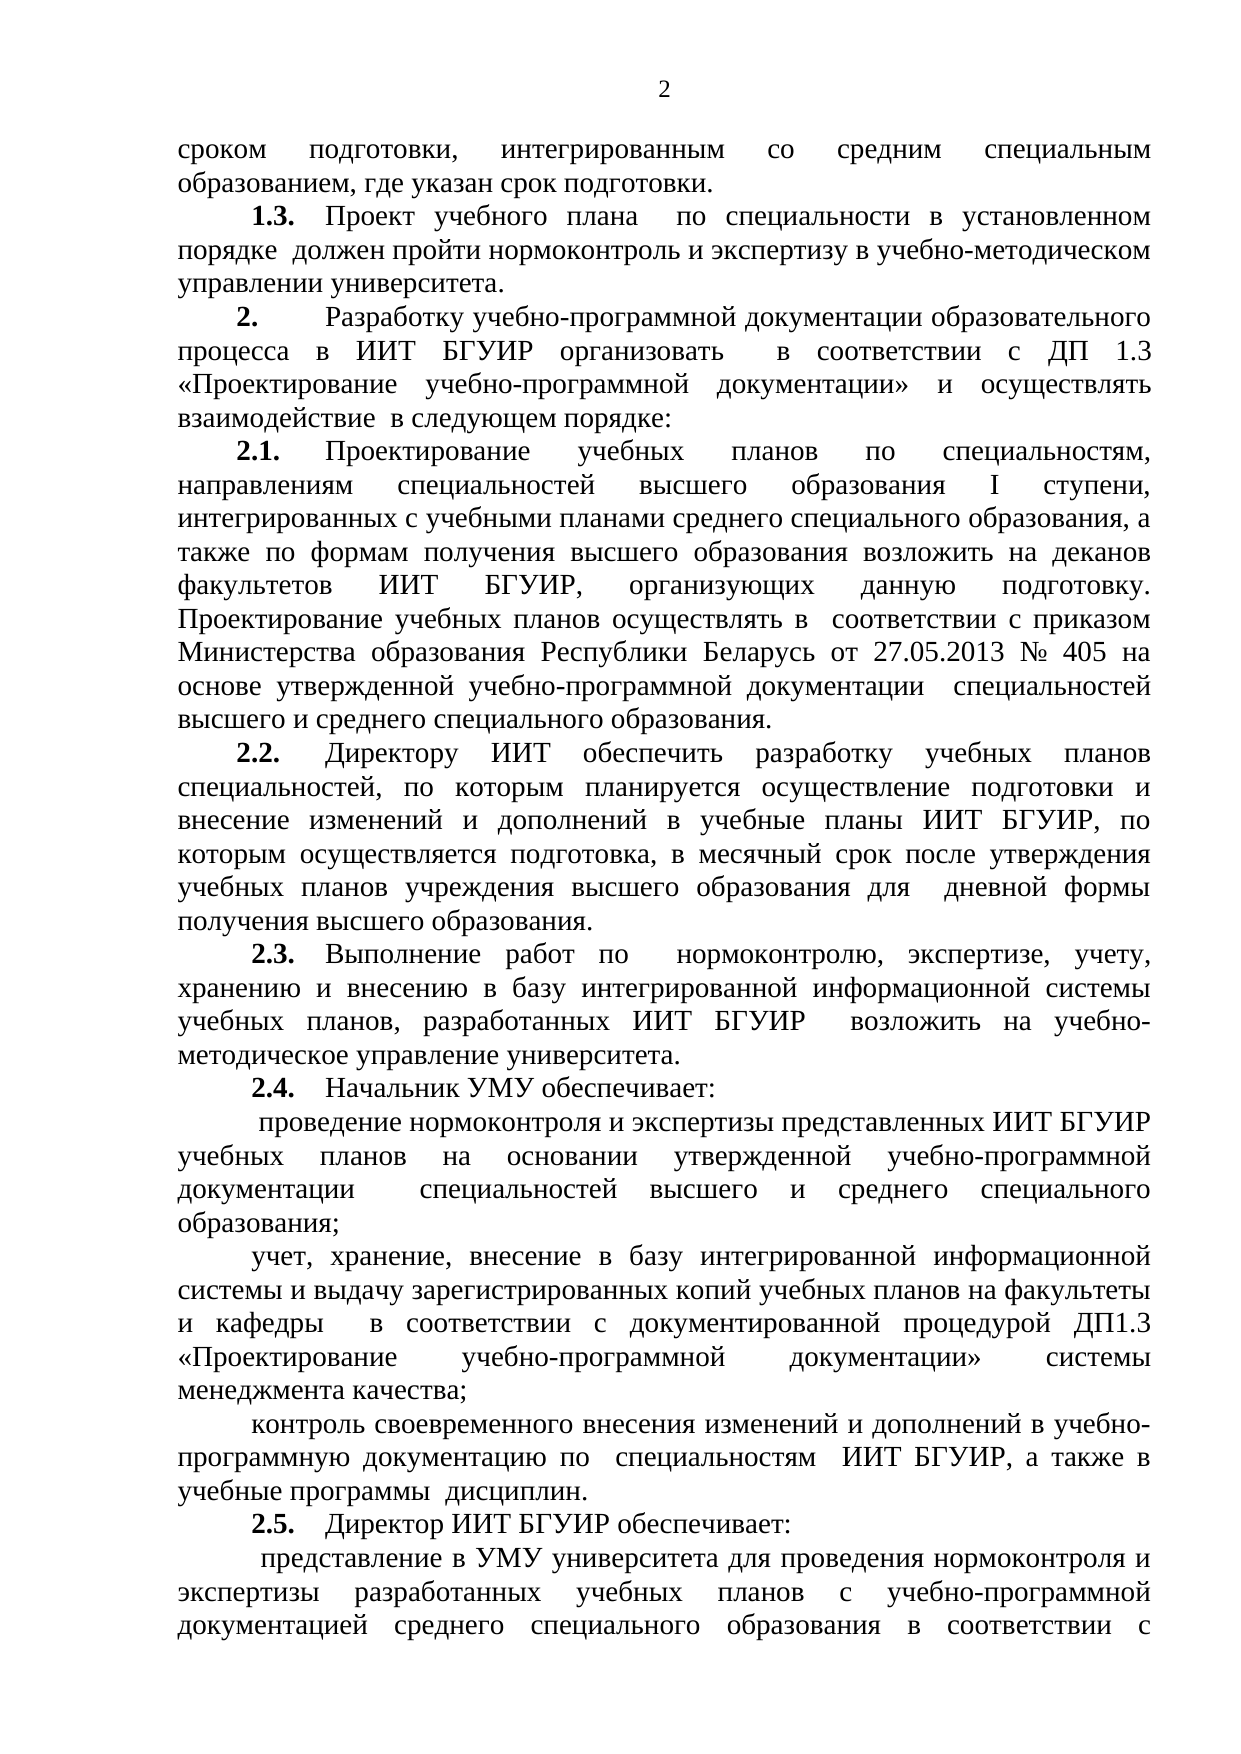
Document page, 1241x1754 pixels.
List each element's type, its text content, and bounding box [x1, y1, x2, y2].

list Выполнение работ по нормоконтролю, экспертизе, учету, хранению и внесению в базу интегрированной информационной системы учебных планов, разработанных ИИТ БГУИР возложить на учебно-методическое управление университета. [177, 936, 1152, 1071]
list Директору ИИТ обеспечить разработку учебных планов специальностей, по которым планируется осуществление подготовки и внесение изменений и дополнений в учебные планы ИИТ БГУИР, по которым осуществляется подготовка, в месячный срок после утверждения учебных планов учреждения высшего образования для дневной формы получения высшего образования. [177, 735, 1152, 936]
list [177, 131, 1152, 198]
list Проект учебного плана по специальности в установленном порядке должен пройти нормоконтроль и экспертизу в учебно-методическом управлении университета. [177, 198, 1152, 299]
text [177, 1540, 1152, 1641]
list Начальник УМУ обеспечивает: [177, 1071, 1152, 1104]
text проведение нормоконтроля и экспертизы представленных ИИТ БГУИР учебных планов на основании утвержденной учебно-программной документации специальностей высшего и среднего специального образования; [177, 1104, 1152, 1238]
list Директор ИИТ БГУИР обеспечивает: [177, 1507, 1152, 1540]
text учет, хранение, внесение в базу интегрированной информационной системы и выдачу зарегистрированных копий учебных планов на факультеты и кафедры в соответствии с документированной процедурой ДП1.3 «Проектирование учебно-программной документации» системы менеджмента качества; [177, 1238, 1152, 1406]
text контроль своевременного внесения изменений и дополнений в учебно-программную документацию по специальностям ИИТ БГУИР, а также в учебные программы дисциплин. [177, 1406, 1152, 1507]
list Проектирование учебных планов по специальностям, направлениям специальностей высшего образования I ступени, интегрированных с учебными планами среднего специального образования, а также по формам получения высшего образования возложить на деканов факультетов ИИТ БГУИР, организующих данную подготовку. Проектирование учебных планов осуществлять в соответствии с приказом Министерства образования Республики Беларусь от 27.05.2013 № 405 на основе утвержденной учебно-программной документации специальностей высшего и среднего специального образования. [177, 433, 1152, 735]
list Разработку учебно-программной документации образовательного процесса в ИИТ БГУИР организовать в соответствии с ДП 1.3 «Проектирование учебно-программной документации» и осуществлять взаимодействие в следующем порядке: [177, 299, 1152, 433]
